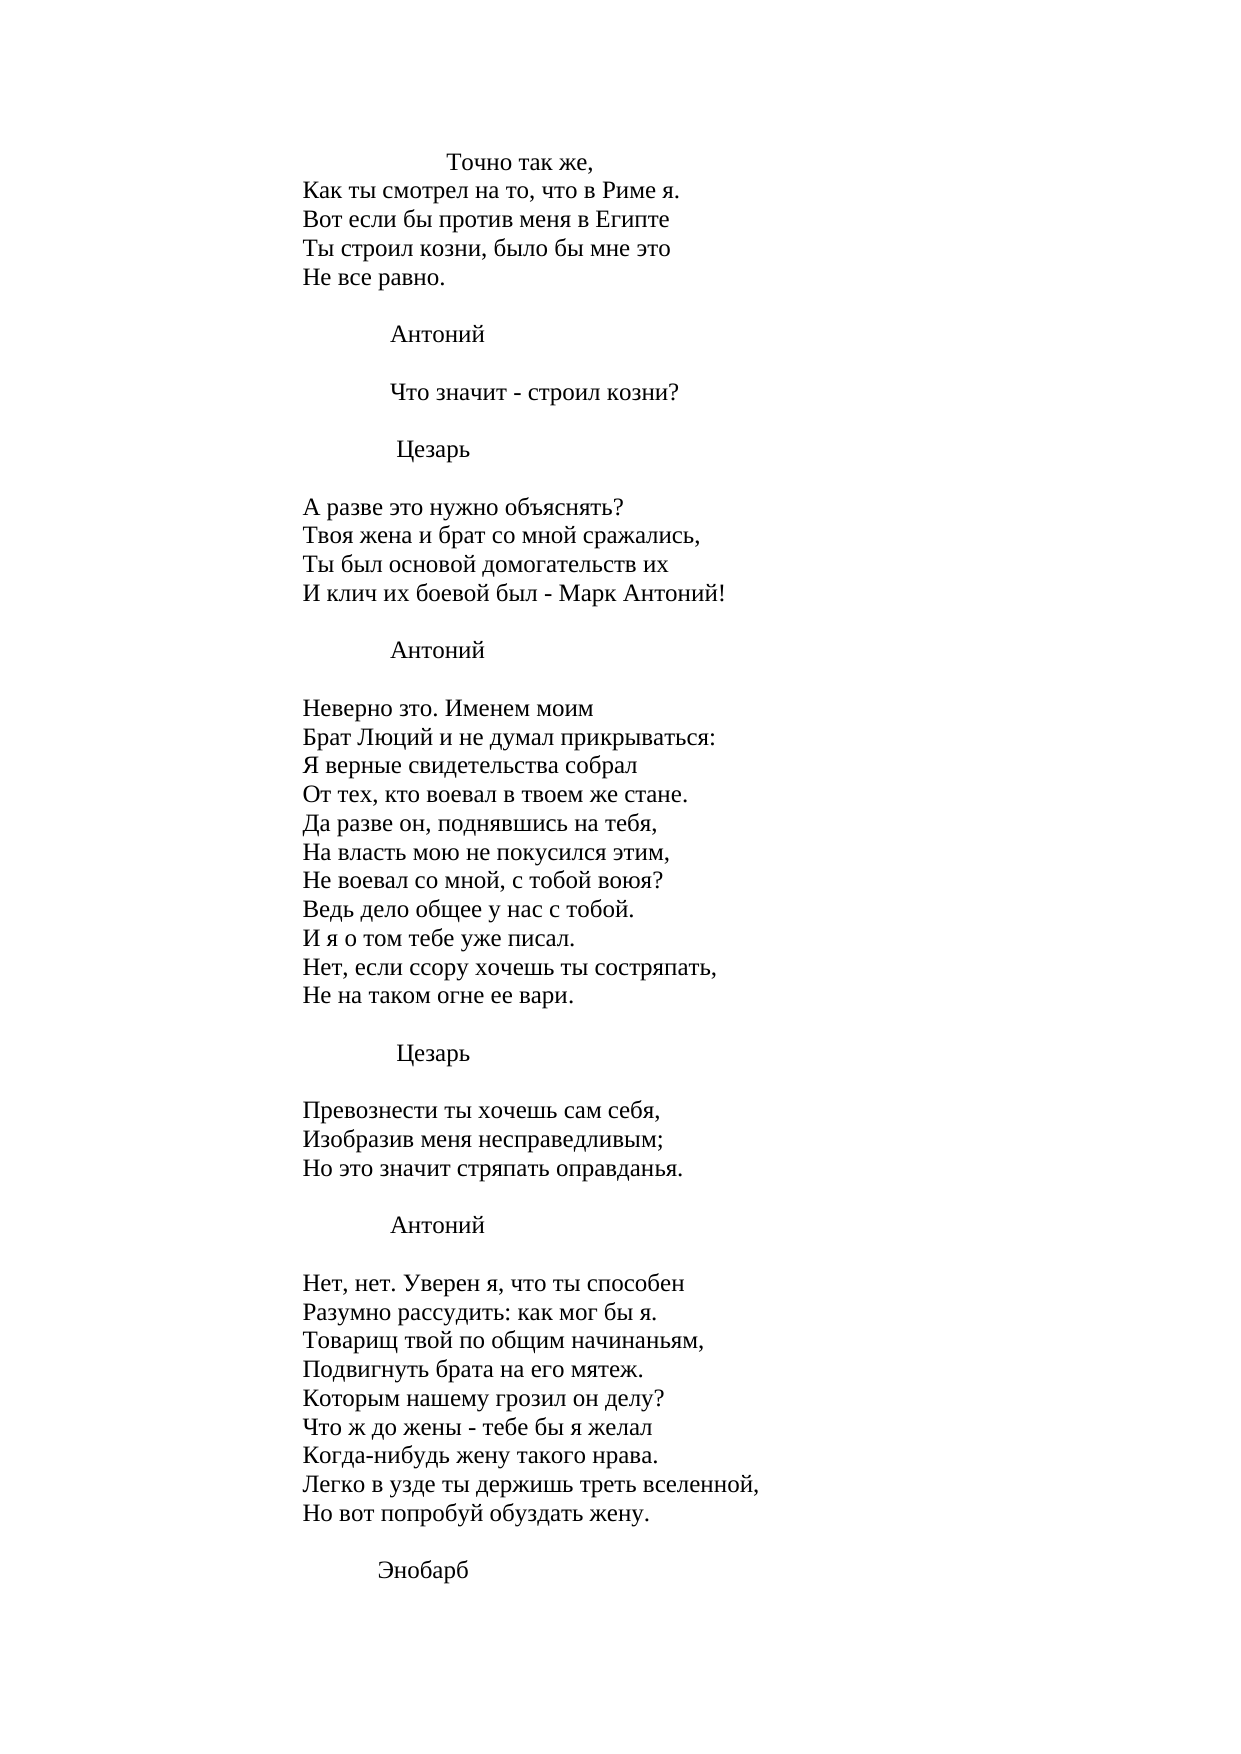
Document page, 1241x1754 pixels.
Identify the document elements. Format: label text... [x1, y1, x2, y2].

text Я верные свидетельства собрал [177, 751, 1152, 779]
text Превознести ты хочешь сам себя, [177, 1096, 1152, 1124]
text Которым нашему грозил он делу? [177, 1383, 1152, 1412]
text Да разве он, поднявшись на тебя, [177, 808, 1152, 837]
text Брат Люций и не думал прикрываться: [177, 722, 1152, 751]
text А разве это нужно объяснять? [177, 492, 1152, 521]
text Разумно рассудить: как мог бы я. [177, 1297, 1152, 1326]
text Твоя жена и брат со мной сражались, [177, 521, 1152, 549]
text Нет, нет. Уверен я, что ты способен [177, 1268, 1152, 1297]
text Когда-нибудь жену такого нрава. [177, 1441, 1152, 1469]
text Легко в узде ты держишь треть вселенной, [177, 1469, 1152, 1498]
text Но вот попробуй обуздать жену. [177, 1498, 1152, 1527]
text От тех, кто воевал в твоем же стане. [177, 779, 1152, 808]
text Антоний [177, 1211, 1152, 1239]
text Не на таком огне ее вари. [177, 981, 1152, 1009]
text Что ж до жены - тебе бы я желал [177, 1412, 1152, 1441]
text Энобарб [177, 1556, 1152, 1584]
text Подвигнуть брата на его мятеж. [177, 1354, 1152, 1383]
text Но это значит стряпать оправданья. [177, 1153, 1152, 1182]
text И я о том тебе уже писал. [177, 923, 1152, 952]
text Вот если бы против меня в Египте [177, 204, 1152, 233]
text Цезарь [177, 434, 1152, 463]
text Что значит - строил козни? [177, 377, 1152, 406]
text Ты строил козни, было бы мне это [177, 233, 1152, 262]
text Точно так же, [177, 147, 1152, 176]
text Нет, если ссору хочешь ты состряпать, [177, 952, 1152, 981]
text Не все равно. [177, 262, 1152, 291]
text Ведь дело общее у нас с тобой. [177, 894, 1152, 923]
text Товарищ твой по общим начинаньям, [177, 1326, 1152, 1354]
text Не воевал со мной, с тобой воюя? [177, 866, 1152, 894]
text Антоний [177, 319, 1152, 348]
text Антоний [177, 636, 1152, 664]
text Изобразив меня несправедливым; [177, 1124, 1152, 1153]
text Как ты смотрел на то, что в Риме я. [177, 176, 1152, 204]
text Цезарь [177, 1038, 1152, 1067]
text Ты был основой домогательств их [177, 549, 1152, 578]
text И клич их боевой был - Марк Антоний! [177, 578, 1152, 607]
text На власть мою не покусился этим, [177, 837, 1152, 866]
text Неверно зто. Именем моим [177, 693, 1152, 722]
